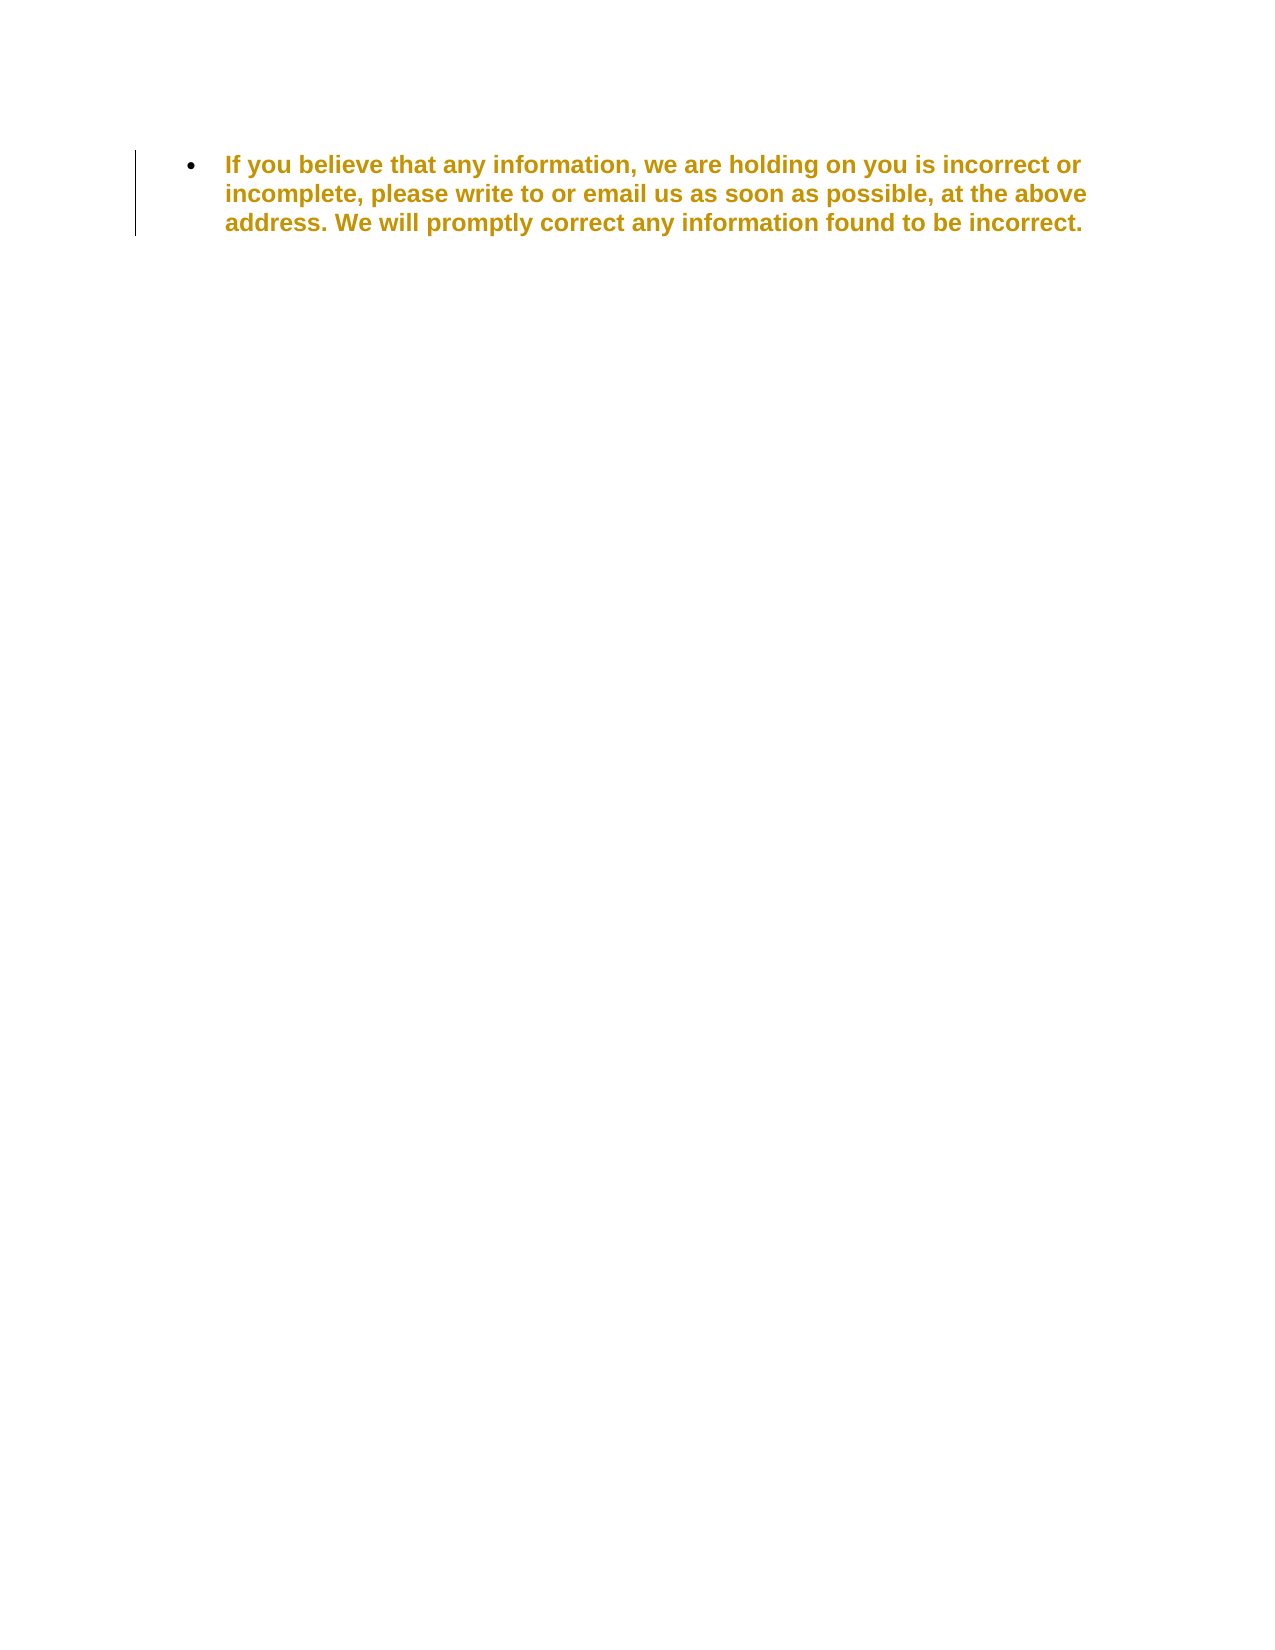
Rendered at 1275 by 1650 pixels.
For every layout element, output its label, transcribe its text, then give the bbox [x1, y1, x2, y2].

list If you believe that any information, we are holding on you is incorrect or incomplete, please write to or email us as soon as possible, at the above address. We will promptly correct any information found to be incorrect. [187, 150, 1125, 236]
